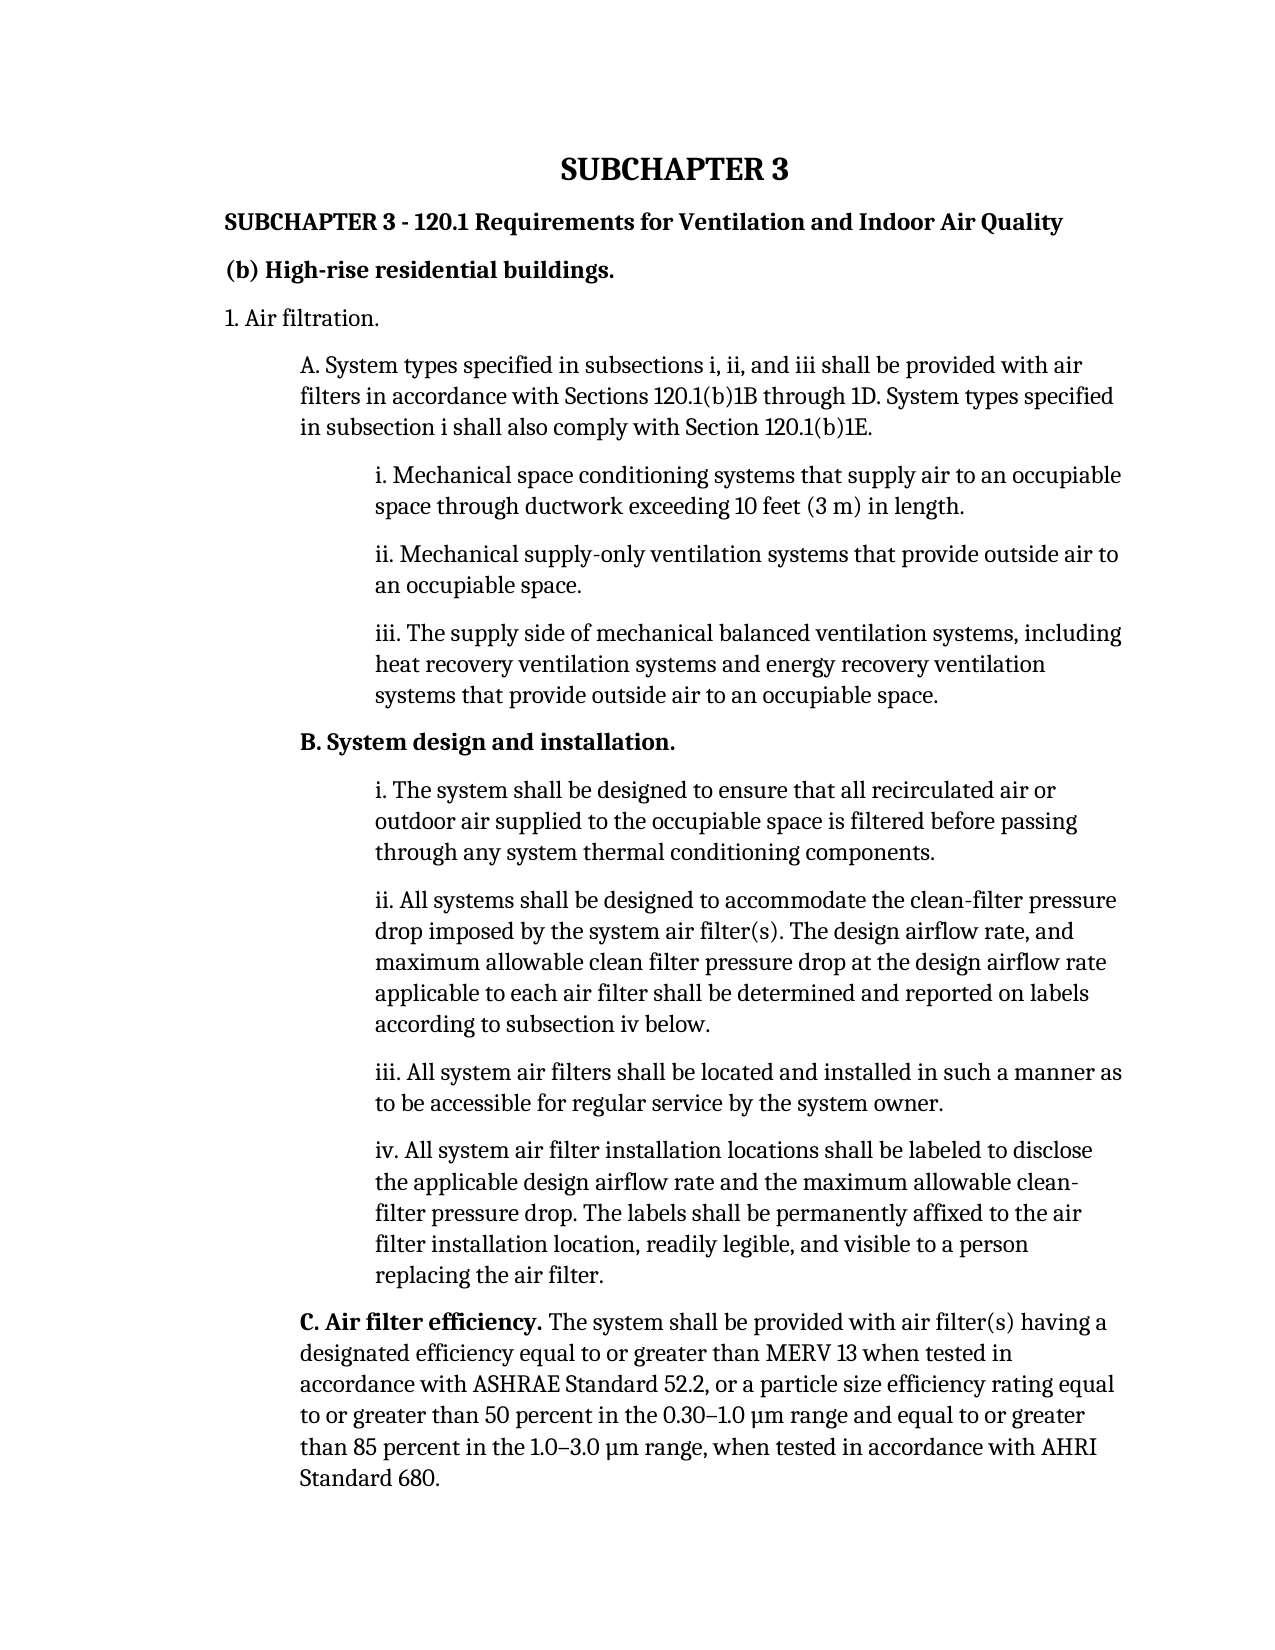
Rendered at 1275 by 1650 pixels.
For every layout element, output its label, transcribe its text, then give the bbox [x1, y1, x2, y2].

text A. System types specified in subsections i, ii, and iii shall be provided with air filters in accordance with Sections 120.1(b)1B through 1D. System types specified in subsection i shall also comply with Section 120.1(b)1E. [300, 351, 1125, 442]
text iii. All system air filters shall be located and installed in such a manner as to be accessible for regular service by the system owner. [375, 1058, 1125, 1117]
text SUBCHAPTER 3 [225, 150, 1125, 188]
text B. System design and installation. [150, 728, 1125, 757]
text C. Air filter efficiency. The system shall be provided with air filter(s) having a designated efficiency equal to or greater than MERV 13 when tested in accordance with ASHRAE Standard 52.2, or a particle size efficiency rating equal to or greater than 50 percent in the 0.30–1.0 µm range and equal to or greater than 85 percent in the 1.0–3.0 µm range, when tested in accordance with AHRI Standard 680. [300, 1308, 1125, 1492]
text SUBCHAPTER 3 - 120.1 Requirements for Ventilation and Indoor Air Quality [225, 208, 1125, 237]
text i. Mechanical space conditioning systems that supply air to an occupiable space through ductwork exceeding 10 feet (3 m) in length. [375, 461, 1125, 521]
text iv. All system air filter installation locations shall be labeled to disclose the applicable design airflow rate and the maximum allowable clean-filter pressure drop. The labels shall be permanently affixed to the air filter installation location, readily legible, and visible to a person replacing the air filter. [375, 1136, 1125, 1289]
text iii. The supply side of mechanical balanced ventilation systems, including heat recovery ventilation systems and energy recovery ventilation systems that provide outside air to an occupiable space. [375, 618, 1125, 709]
text ii. All systems shall be designed to accommodate the clean-filter pressure drop imposed by the system air filter(s). The design airflow rate, and maximum allowable clean filter pressure drop at the design airflow rate applicable to each air filter shall be determined and reported on labels according to subsection iv below. [375, 886, 1125, 1039]
text 1. Air filtration. [225, 303, 1125, 332]
text ii. Mechanical supply-only ventilation systems that provide outside air to an occupiable space. [375, 540, 1125, 599]
text (b) High-rise residential buildings. [225, 256, 1125, 284]
text i. The system shall be designed to ensure that all recirculated air or outdoor air supplied to the occupiable space is filtered before passing through any system thermal conditioning components. [375, 776, 1125, 867]
